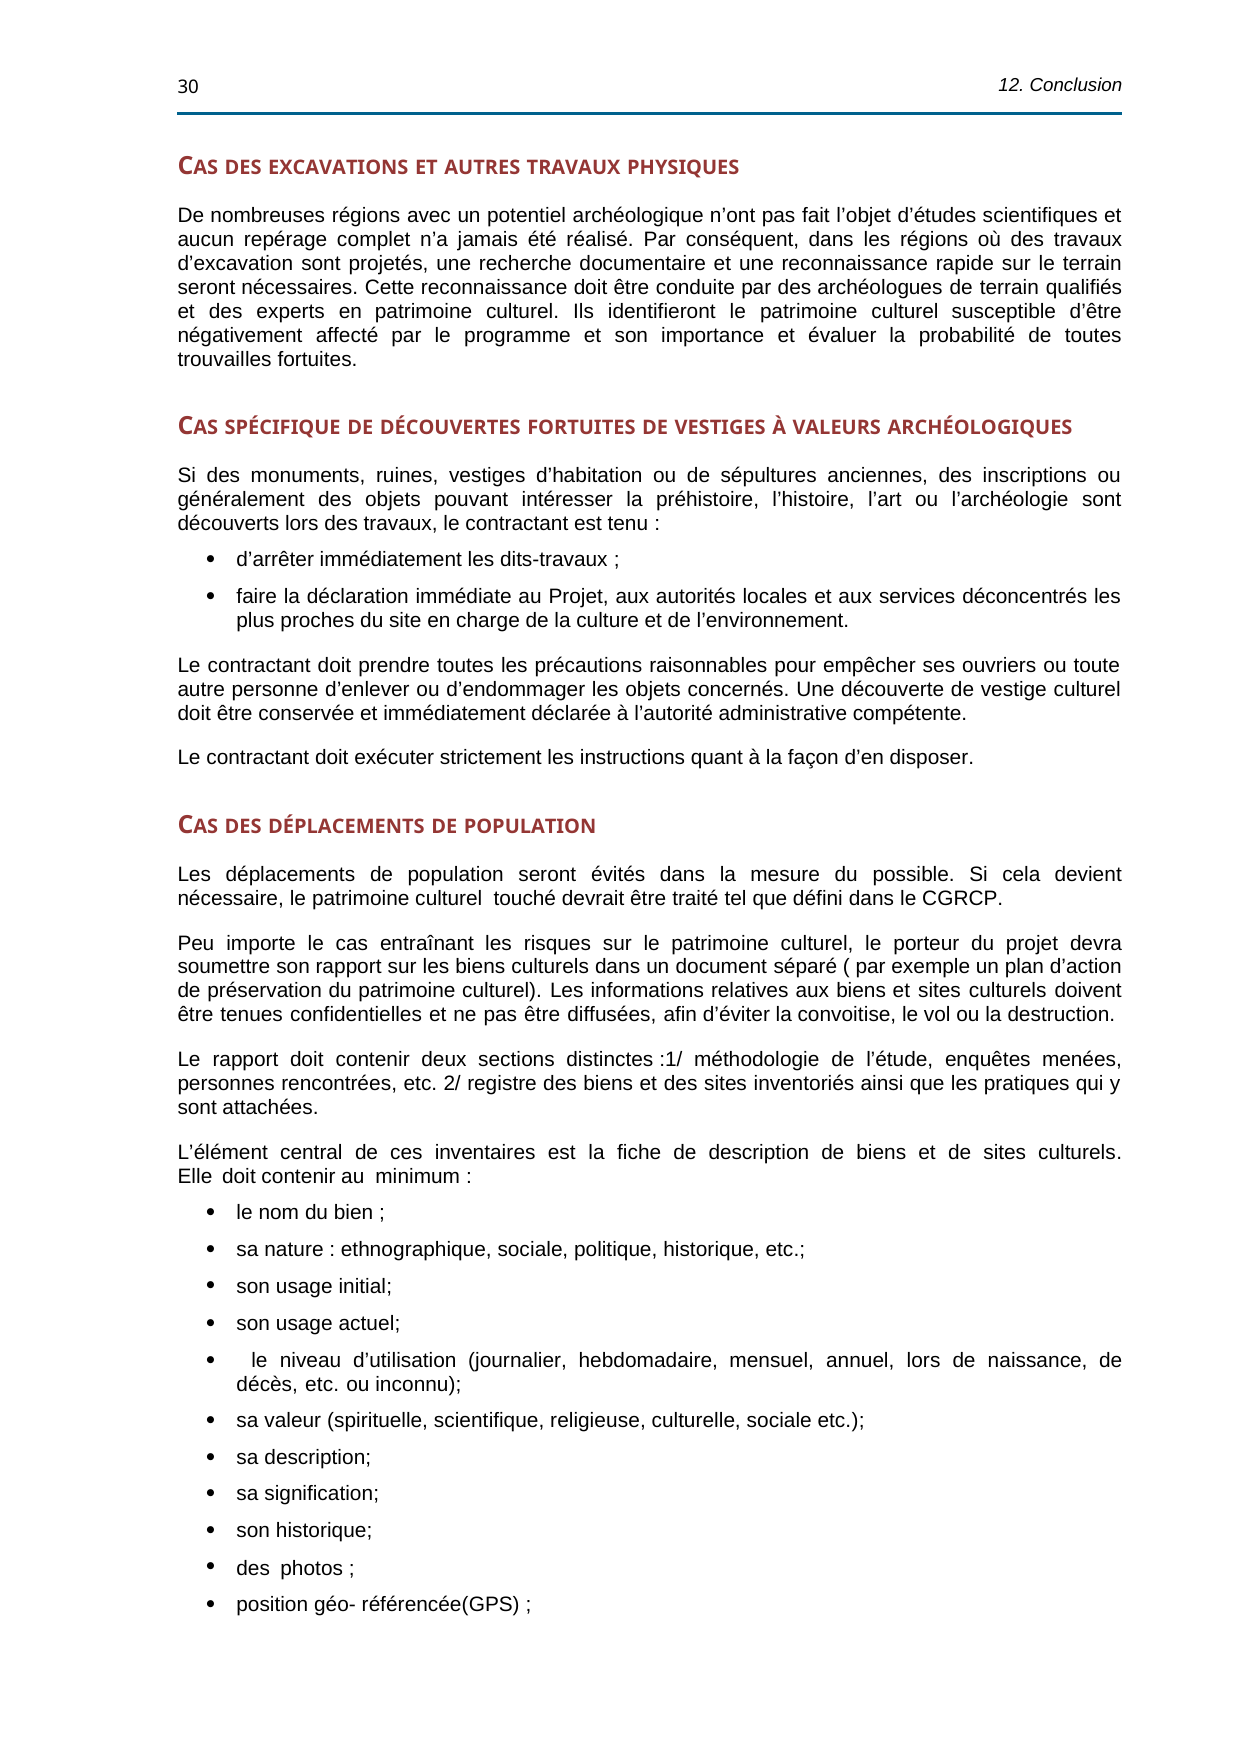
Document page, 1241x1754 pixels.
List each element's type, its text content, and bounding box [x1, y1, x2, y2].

text Peu importe le cas entraînant les risques sur le patrimoine culturel, le porteur du projet devra soumettre son rapport sur les biens culturels dans un document séparé ( par exemple un plan d’action de préservation du patrimoine culturel). Les informations relatives aux biens et sites culturels doivent être tenues confidentielles et ne pas être diffusées, afin d’éviter la convoitise, le vol ou la destruction. [177, 930, 1122, 1026]
text son usage actuel; [207, 1311, 1122, 1335]
text sa signification; [207, 1481, 1122, 1505]
text L’élément central de ces inventaires est la fiche de description de biens et de sites culturels. Elle doit contenir au minimum : [177, 1140, 1122, 1188]
text faire la déclaration immédiate au Projet, aux autorités locales et aux services déconcentrés les plus proches du site en charge de la culture et de l’environnement. [207, 584, 1122, 632]
text position géo- référencée(GPS) ; [207, 1592, 1122, 1616]
text des photos ; [207, 1554, 1122, 1579]
text sa description; [207, 1444, 1122, 1468]
text Cas des déplacements de population [177, 807, 1122, 841]
text Si des monuments, ruines, vestiges d’habitation ou de sépultures anciennes, des inscriptions ou généralement des objets pouvant intéresser la préhistoire, l’histoire, l’art ou l’archéologie sont découverts lors des travaux, le contractant est tenu : [177, 463, 1122, 534]
text Le contractant doit exécuter strictement les instructions quant à la façon d’en disposer. [177, 745, 1122, 769]
text Le contractant doit prendre toutes les précautions raisonnables pour empêcher ses ouvriers ou toute autre personne d’enlever ou d’endommager les objets concernés. Une découverte de vestige culturel doit être conservée et immédiatement déclarée à l’autorité administrative compétente. [177, 652, 1122, 724]
text d’arrêter immédiatement les dits-travaux ; [207, 547, 1122, 571]
text sa nature : ethnographique, sociale, politique, historique, etc.; [207, 1237, 1122, 1261]
text Cas des excavations et autres travaux physiques [177, 148, 1122, 182]
text Les déplacements de population seront évités dans la mesure du possible. Si cela devient nécessaire, le patrimoine culturel touché devrait être traité tel que défini dans le CGRCP. [177, 862, 1122, 909]
text son historique; [207, 1518, 1122, 1542]
text De nombreuses régions avec un potentiel archéologique n’ont pas fait l’objet d’études scientifiques et aucun repérage complet n’a jamais été réalisé. Par conséquent, dans les régions où des travaux d’excavation sont projetés, une recherche documentaire et une reconnaissance rapide sur le terrain seront nécessaires. Cette reconnaissance doit être conduite par des archéologues de terrain qualifiés et des experts en patrimoine culturel. Ils identifieront le patrimoine culturel susceptible d’être négativement affecté par le programme et son importance et évaluer la probabilité de toutes trouvailles fortuites. [177, 203, 1122, 370]
text le niveau d’utilisation (journalier, hebdomadaire, mensuel, annuel, lors de naissance, de décès, etc. ou inconnu); [207, 1347, 1122, 1395]
text son usage initial; [207, 1273, 1122, 1298]
text le nom du bien ; [207, 1200, 1122, 1224]
text Cas spécifique de découvertes fortuites de vestiges à valeurs archéologiques [177, 408, 1122, 442]
text Le rapport doit contenir deux sections distinctes :1/ méthodologie de l’étude, enquêtes menées, personnes rencontrées, etc. 2/ registre des biens et des sites inventoriés ainsi que les pratiques qui y sont attachées. [177, 1047, 1122, 1119]
text sa valeur (spirituelle, scientifique, religieuse, culturelle, sociale etc.); [207, 1408, 1122, 1432]
